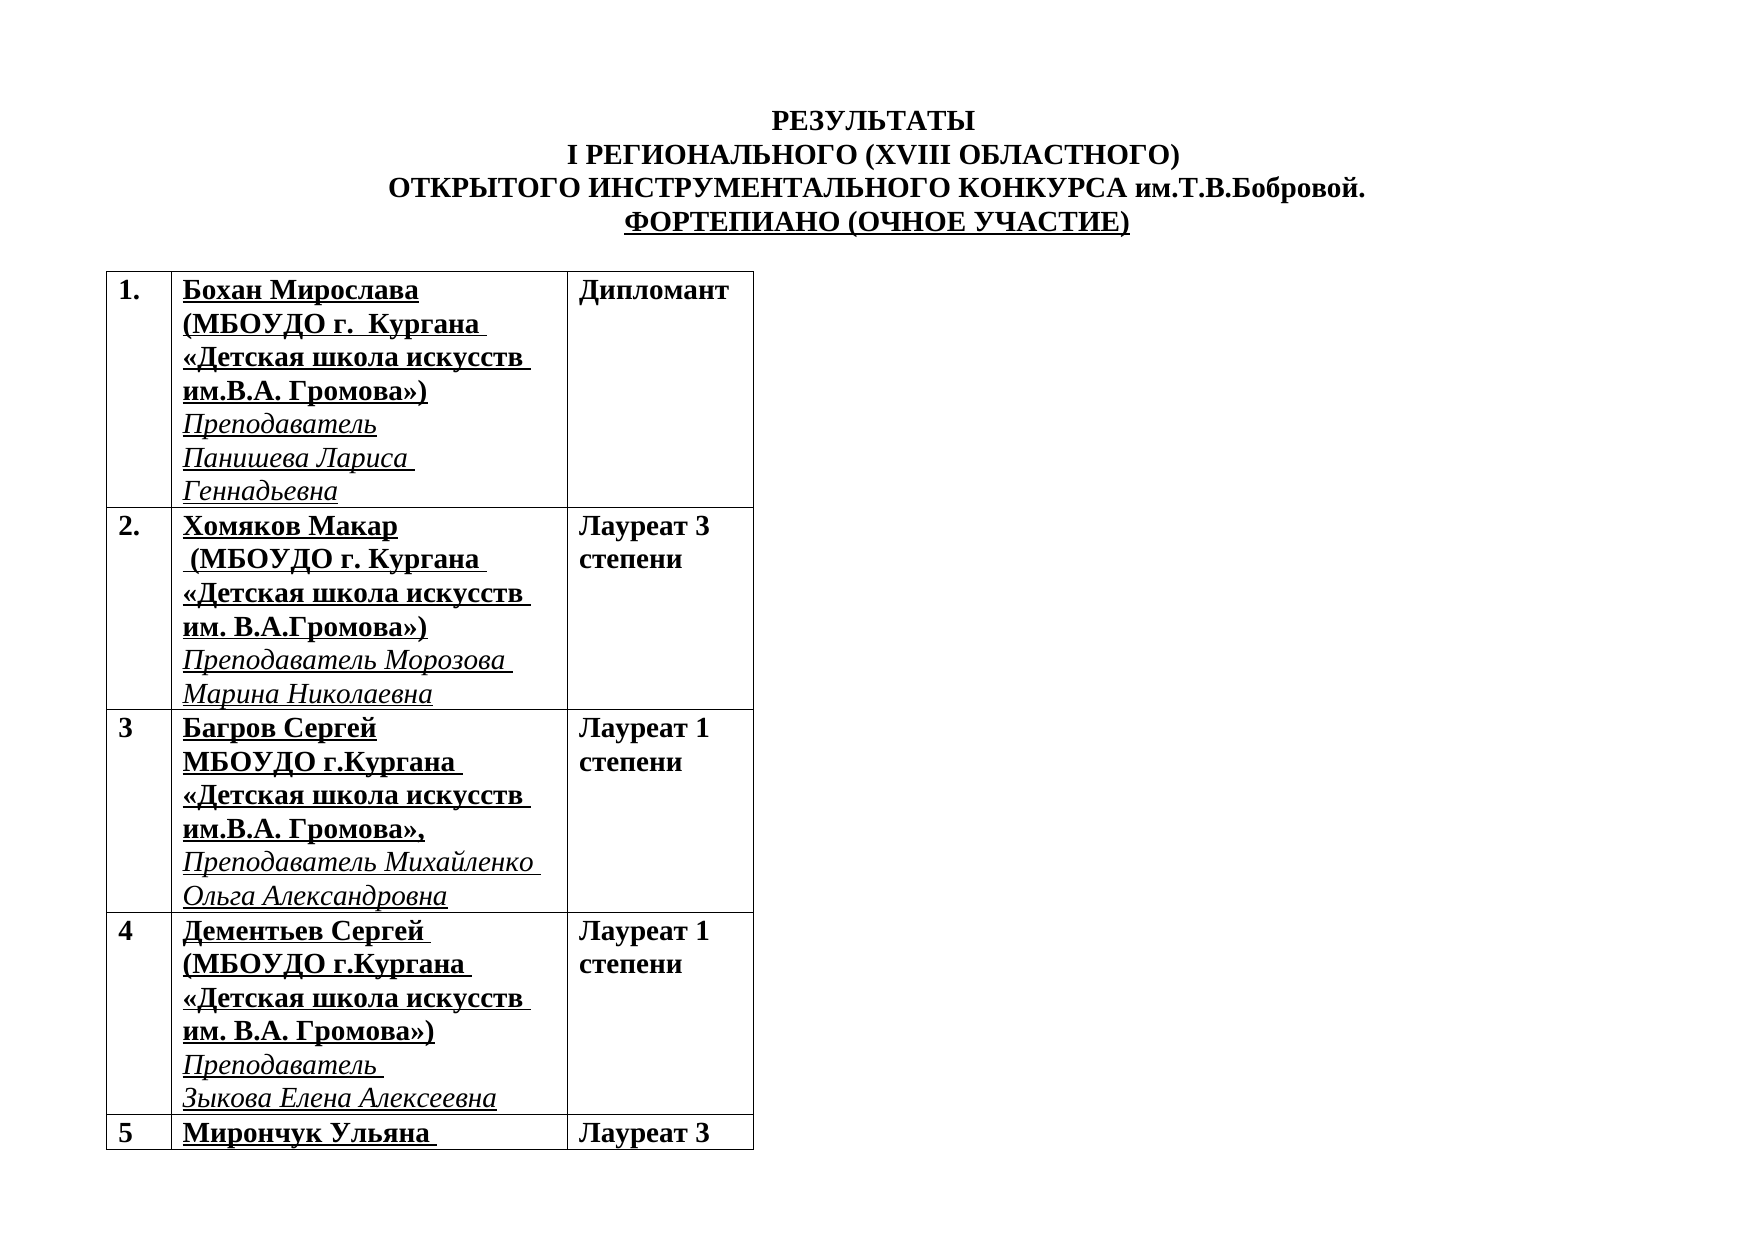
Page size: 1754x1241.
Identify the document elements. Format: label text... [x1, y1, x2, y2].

table_cell Хомяков Макар (МБОУДО г. Кургана «Детская школа искусств им. В.А.Громова») Преподаватель Морозова Марина Николаевна [172, 508, 567, 709]
table_header Бохан Мирослава (МБОУДО г. Кургана «Детская школа искусств им.В.А. Громова») Преподаватель Панишева Лариса Геннадьевна [172, 272, 567, 507]
table_cell 5 [107, 1115, 171, 1148]
table_cell 2. [107, 508, 171, 709]
text РЕЗУЛЬТАТЫ I РЕГИОНАЛЬНОГО (XVIII ОБЛАСТНОГО) ОТКРЫТОГО ИНСТРУМЕНТАЛЬНОГО КОНКУРСА им.Т.В.Бобровой. [118, 103, 1636, 204]
table_cell Лауреат 3 степени [568, 508, 753, 709]
table_cell Лауреат 1 степени [568, 710, 753, 912]
table_cell Лауреат 1 степени [568, 913, 753, 1114]
table_cell 3 [107, 710, 171, 912]
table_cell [172, 1115, 567, 1148]
table_header Дипломант [568, 272, 753, 507]
text ФОРТЕПИАНО (ОЧНОЕ УЧАСТИЕ) [118, 204, 1636, 238]
table_cell 4 [107, 913, 171, 1114]
table_cell Дементьев Сергей (МБОУДО г.Кургана «Детская школа искусств им. В.А. Громова») Преподаватель Зыкова Елена Алексеевна [172, 913, 567, 1114]
table_cell Багров Сергей МБОУДО г.Кургана «Детская школа искусств им.В.А. Громова», Преподаватель Михайленко Ольга Александровна [172, 710, 567, 912]
table_cell Лауреат 3 степени [568, 1115, 753, 1148]
table_header 1. [107, 272, 171, 507]
